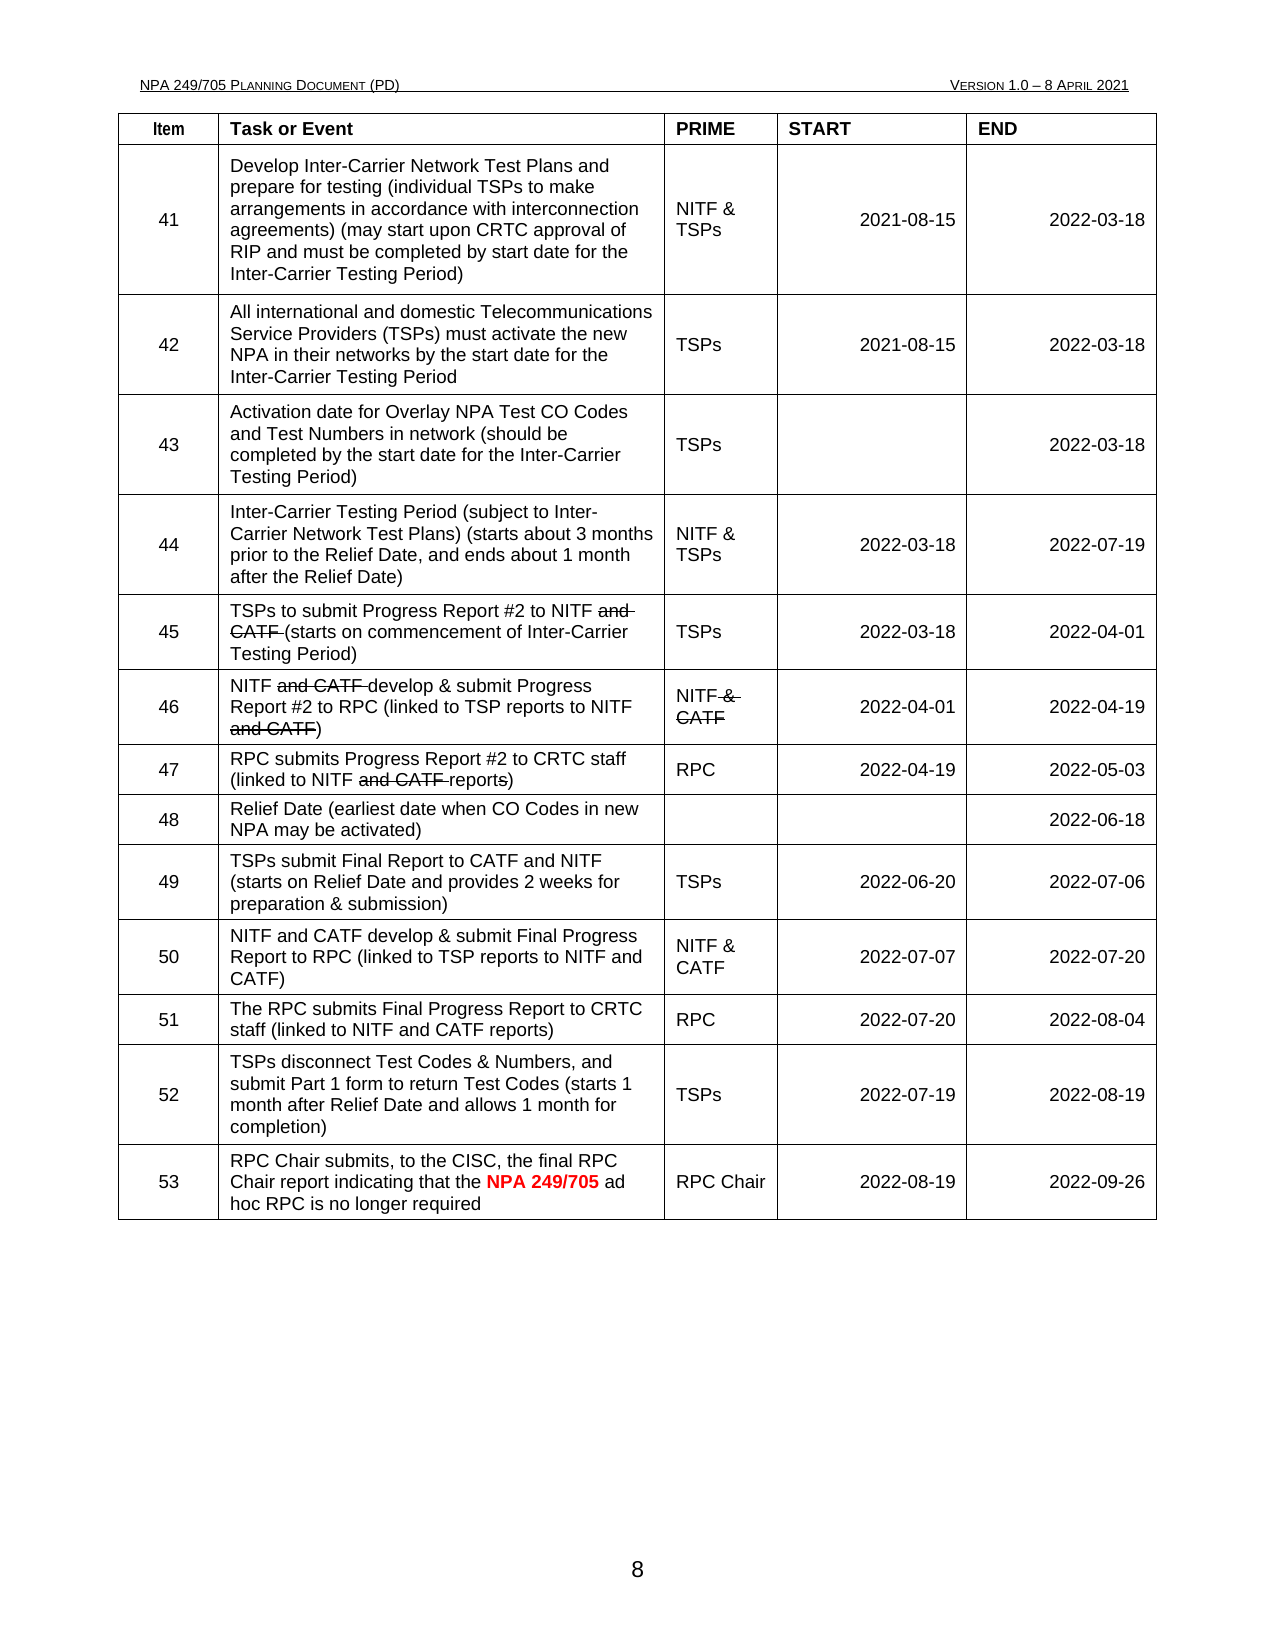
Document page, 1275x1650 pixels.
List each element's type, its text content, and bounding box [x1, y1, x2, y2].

table_cell 2022-03-18 [967, 145, 1156, 294]
table_cell 2021-08-15 [778, 295, 966, 394]
table_cell 51 [119, 995, 218, 1044]
table_cell 2022-03-18 [778, 595, 966, 669]
table_cell RPC Chair [665, 1145, 777, 1219]
table_cell TSPs submit Final Report to CATF and NITF (starts on Relief Date and provides 2 weeks for preparation & submission) [219, 845, 664, 919]
table_cell 2022-06-18 [967, 795, 1156, 844]
table_header Item [119, 114, 218, 144]
table_cell NITF & CATF [665, 920, 777, 994]
table_cell 50 [119, 920, 218, 994]
table_cell 53 [119, 1145, 218, 1219]
table_cell 2022-07-19 [967, 495, 1156, 594]
table_cell [778, 795, 966, 844]
table_header PRIME [665, 114, 777, 144]
table_cell 43 [119, 395, 218, 494]
table_cell 2022-04-01 [778, 670, 966, 744]
table_cell [778, 395, 966, 494]
table_cell [665, 795, 777, 844]
table_cell 41 [119, 145, 218, 294]
table_cell Inter-Carrier Testing Period (subject to Inter-Carrier Network Test Plans) (starts about 3 months prior to the Relief Date, and ends about 1 month after the Relief Date) [219, 495, 664, 594]
table_cell 48 [119, 795, 218, 844]
table_cell 2022-07-19 [778, 1045, 966, 1144]
table_cell 2022-03-18 [967, 295, 1156, 394]
table_cell 2022-03-18 [778, 495, 966, 594]
table_cell 2022-03-18 [967, 395, 1156, 494]
table_cell NITF & TSPs [665, 495, 777, 594]
table_cell Activation date for Overlay NPA Test CO Codes and Test Numbers in network (should be completed by the start date for the Inter-Carrier Testing Period) [219, 395, 664, 494]
table_header START [778, 114, 966, 144]
table_cell 2022-06-20 [778, 845, 966, 919]
table_cell TSPs [665, 595, 777, 669]
table_cell RPC Chair submits, to the CISC, the final RPC Chair report indicating that the NPA 249/705 ad hoc RPC is no longer required [219, 1145, 664, 1219]
table_cell 47 [119, 745, 218, 794]
table_header Task or Event [219, 114, 664, 144]
table_cell Relief Date (earliest date when CO Codes in new NPA may be activated) [219, 795, 664, 844]
table_cell Develop Inter-Carrier Network Test Plans and prepare for testing (individual TSPs to make arrangements in accordance with interconnection agreements) (may start upon CRTC approval of RIP and must be completed by start date for the Inter-Carrier Testing Period) [219, 145, 664, 294]
table_cell 2022-08-04 [967, 995, 1156, 1044]
table_cell TSPs to submit Progress Report #2 to NITF and CATF (starts on commencement of Inter-Carrier Testing Period) [219, 595, 664, 669]
table_cell 46 [119, 670, 218, 744]
table_cell NITF & CATF [665, 670, 777, 744]
table_cell 2022-04-01 [967, 595, 1156, 669]
table_header END [967, 114, 1156, 144]
table_cell TSPs [665, 1045, 777, 1144]
table_cell TSPs disconnect Test Codes & Numbers, and submit Part 1 form to return Test Codes (starts 1 month after Relief Date and allows 1 month for completion) [219, 1045, 664, 1144]
table_cell TSPs [665, 295, 777, 394]
table_cell RPC [665, 745, 777, 794]
table_cell NITF and CATF develop & submit Progress Report #2 to RPC (linked to TSP reports to NITF and CATF) [219, 670, 664, 744]
table_cell 2022-07-06 [967, 845, 1156, 919]
table_cell 49 [119, 845, 218, 919]
table_cell RPC [665, 995, 777, 1044]
table_cell 2022-08-19 [778, 1145, 966, 1219]
table_cell TSPs [665, 395, 777, 494]
table_cell RPC submits Progress Report #2 to CRTC staff (linked to NITF and CATF reports) [219, 745, 664, 794]
table_cell 2022-07-07 [778, 920, 966, 994]
table_cell 42 [119, 295, 218, 394]
table_cell 52 [119, 1045, 218, 1144]
table_cell All international and domestic Telecommunications Service Providers (TSPs) must activate the new NPA in their networks by the start date for the Inter-Carrier Testing Period [219, 295, 664, 394]
table_cell 2021-08-15 [778, 145, 966, 294]
table_cell 2022-07-20 [967, 920, 1156, 994]
table_cell 2022-09-26 [967, 1145, 1156, 1219]
table_cell TSPs [665, 845, 777, 919]
table_cell NITF & TSPs [665, 145, 777, 294]
table_cell 45 [119, 595, 218, 669]
table_cell The RPC submits Final Progress Report to CRTC staff (linked to NITF and CATF reports) [219, 995, 664, 1044]
table_cell 2022-07-20 [778, 995, 966, 1044]
table_cell 2022-04-19 [778, 745, 966, 794]
table_cell 2022-08-19 [967, 1045, 1156, 1144]
table_cell 44 [119, 495, 218, 594]
table_cell NITF and CATF develop & submit Final Progress Report to RPC (linked to TSP reports to NITF and CATF) [219, 920, 664, 994]
table_cell 2022-05-03 [967, 745, 1156, 794]
table_cell 2022-04-19 [967, 670, 1156, 744]
